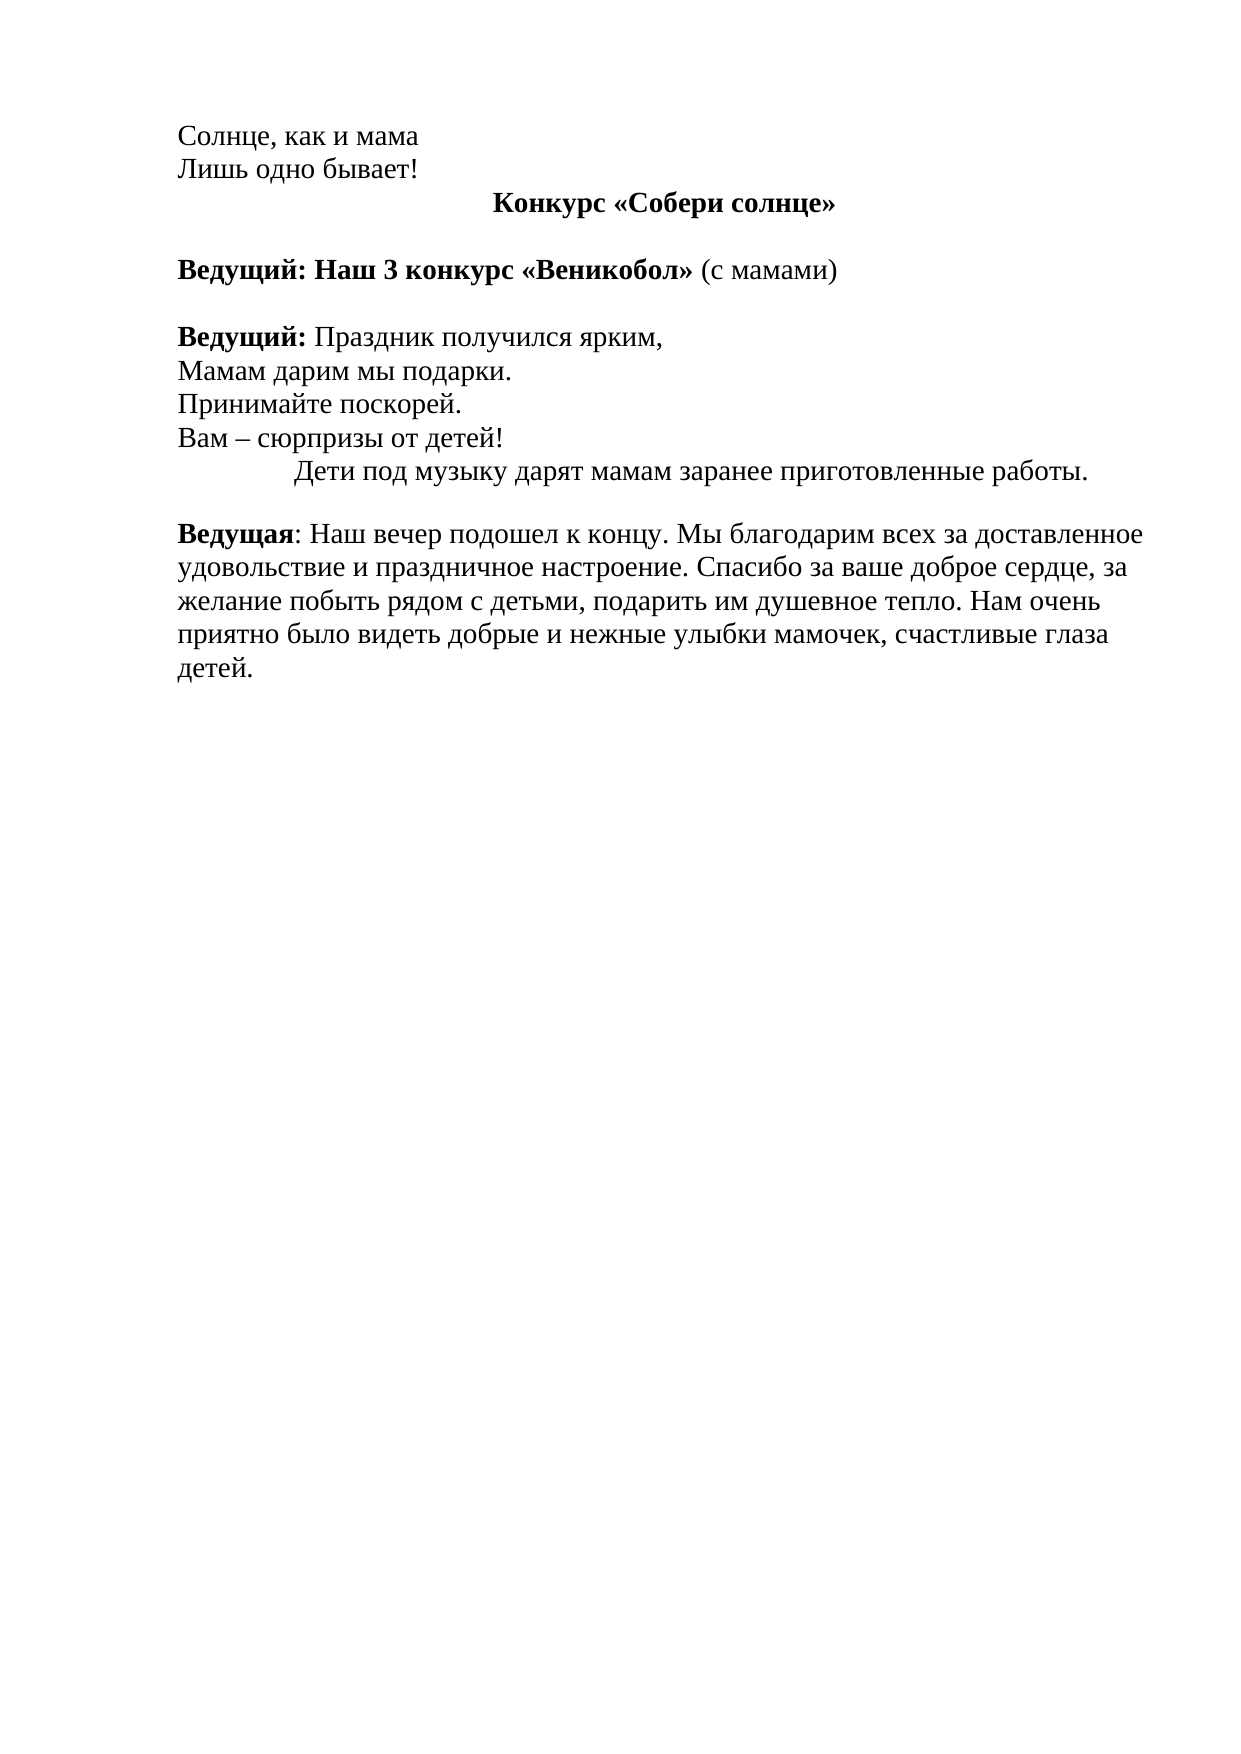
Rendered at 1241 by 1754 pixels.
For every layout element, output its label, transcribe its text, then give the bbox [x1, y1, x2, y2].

text Ведущий: Праздник получился ярким, Мамам дарим мы подарки. Принимайте поскорей. Вам – сюрпризы от детей! Дети под музыку дарят мамам заранее приготовленные работы. [177, 319, 1152, 516]
text Конкурс «Собери солнце» [177, 185, 1152, 219]
text Солнце, как и мама [177, 118, 1152, 152]
text Лишь одно бывает! [177, 152, 1152, 185]
text Ведущая: Наш вечер подошел к концу. Мы благодарим всех за доставленное удовольствие и праздничное настроение. Спасибо за ваше доброе сердце, за желание побыть рядом с детьми, подарить им душевное тепло. Нам очень приятно было видеть добрые и нежные улыбки мамочек, счастливые глаза детей. [177, 516, 1152, 683]
text Ведущий: Наш 3 конкурс «Веникобол» (с мамами) [177, 252, 1152, 286]
